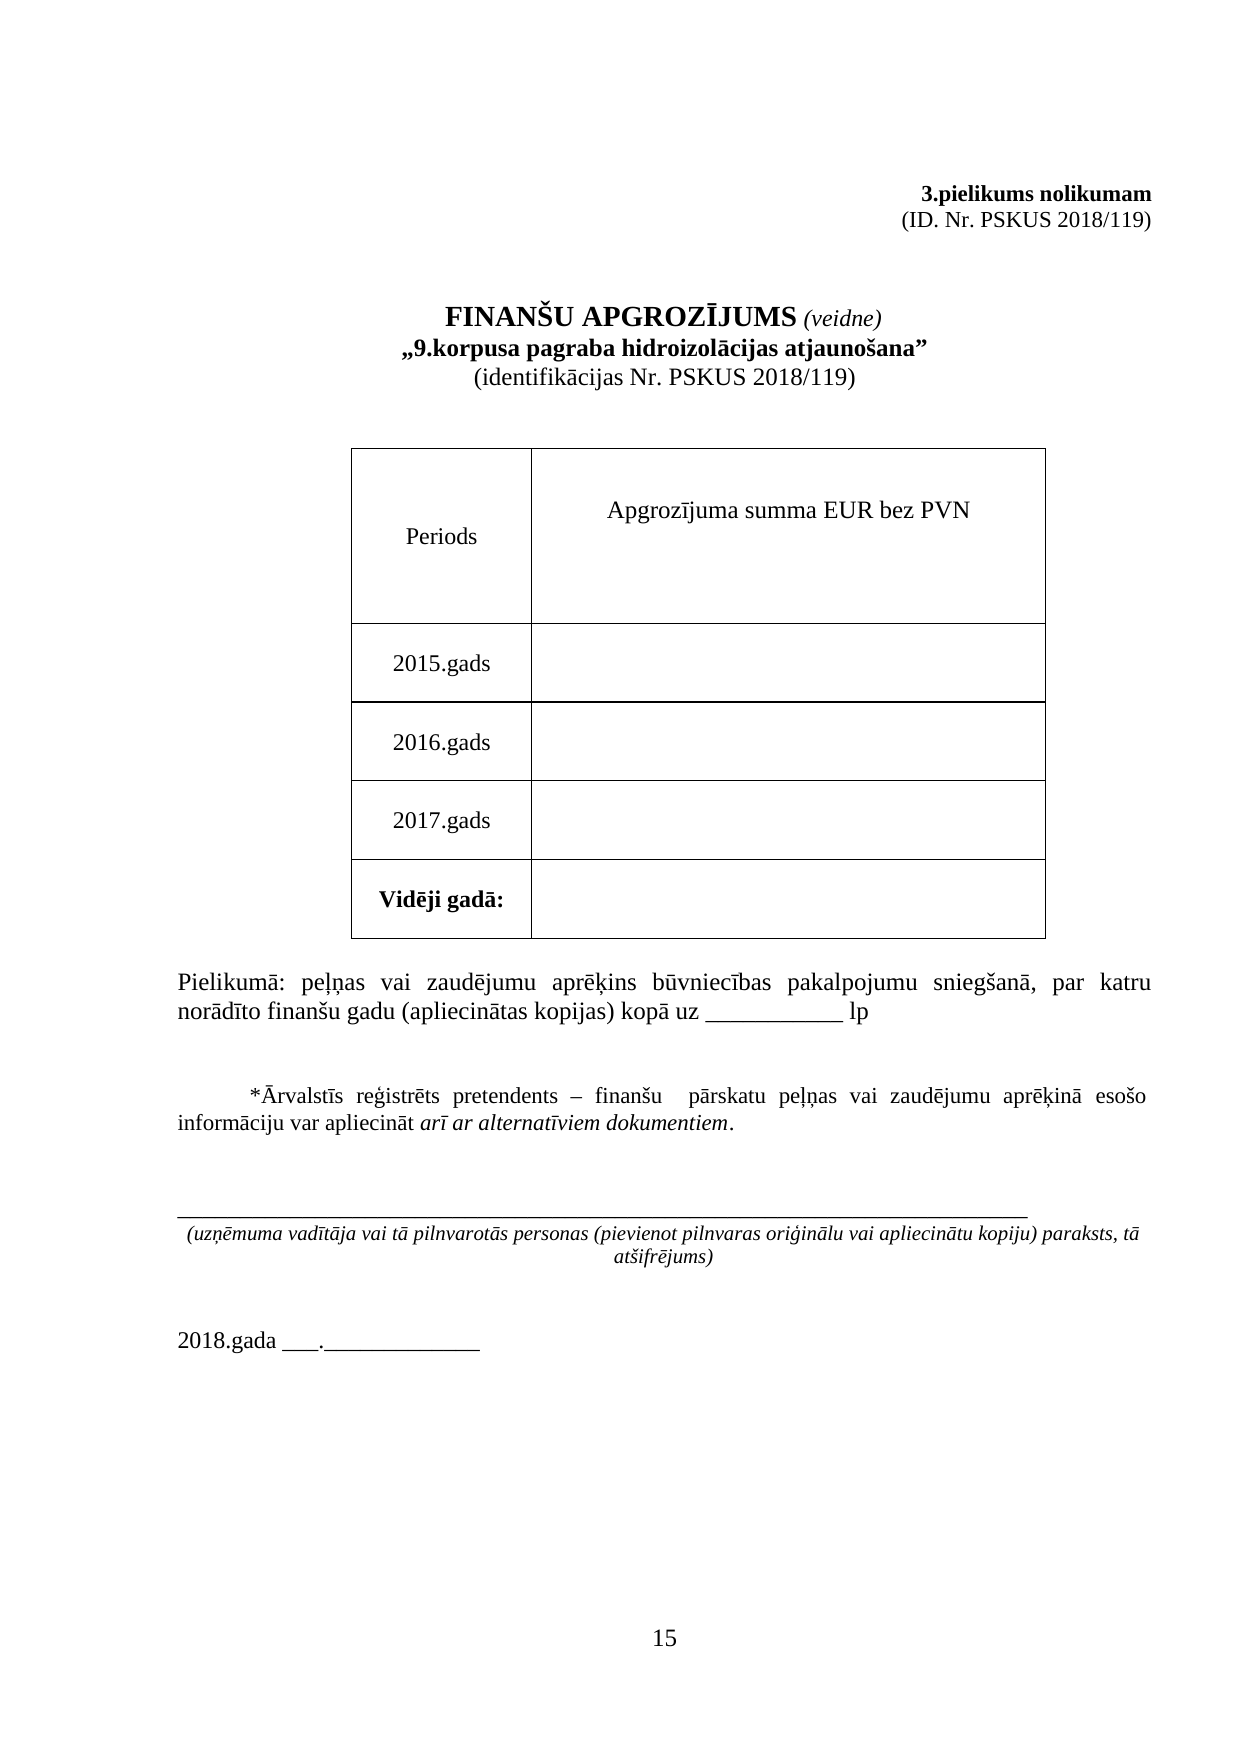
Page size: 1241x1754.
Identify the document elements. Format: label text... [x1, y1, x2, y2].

table_cell [532, 624, 1045, 701]
table_cell [532, 781, 1045, 859]
text 2018.gada ___._____________ [177, 1326, 1152, 1354]
table_cell 2016.gads [352, 703, 531, 780]
table_cell [532, 703, 1045, 780]
text (uzņēmuma vadītāja vai tā pilnvarotās personas (pievienot pilnvaras oriģinālu vai apliecinātu kopiju) paraksts, tā atšifrējums) [177, 1220, 1152, 1268]
table_header Periods [352, 449, 531, 623]
table_cell [532, 860, 1045, 937]
text 3.pielikums nolikumam [177, 180, 1152, 206]
text *Ārvalstīs reģistrēts pretendents – finanšu pārskatu peļņas vai zaudējumu aprēķinā esošo informāciju var apliecināt arī ar alternatīviem dokumentiem. [177, 1082, 1146, 1135]
table_cell 2017.gads [352, 781, 531, 859]
text (identifikācijas Nr. PSKUS 2018/119) [177, 362, 1152, 391]
text Pielikumā: peļņas vai zaudējumu aprēķins būvniecības pakalpojumu sniegšanā, par katru norādīto finanšu gadu (apliecinātas kopijas) kopā uz ___________ lp [177, 967, 1152, 1025]
text FINANŠU APGROZĪJUMS (veidne) [177, 299, 1152, 333]
table_cell Vidēji gadā: [352, 860, 531, 937]
text ____________________________________________________________________ [177, 1192, 1152, 1220]
text „9.korpusa pagraba hidroizolācijas atjaunošana” [177, 333, 1152, 362]
table_header Apgrozījuma summa EUR bez PVN [532, 449, 1045, 623]
text (ID. Nr. PSKUS 2018/119) [177, 206, 1152, 232]
table_cell 2015.gads [352, 624, 531, 701]
